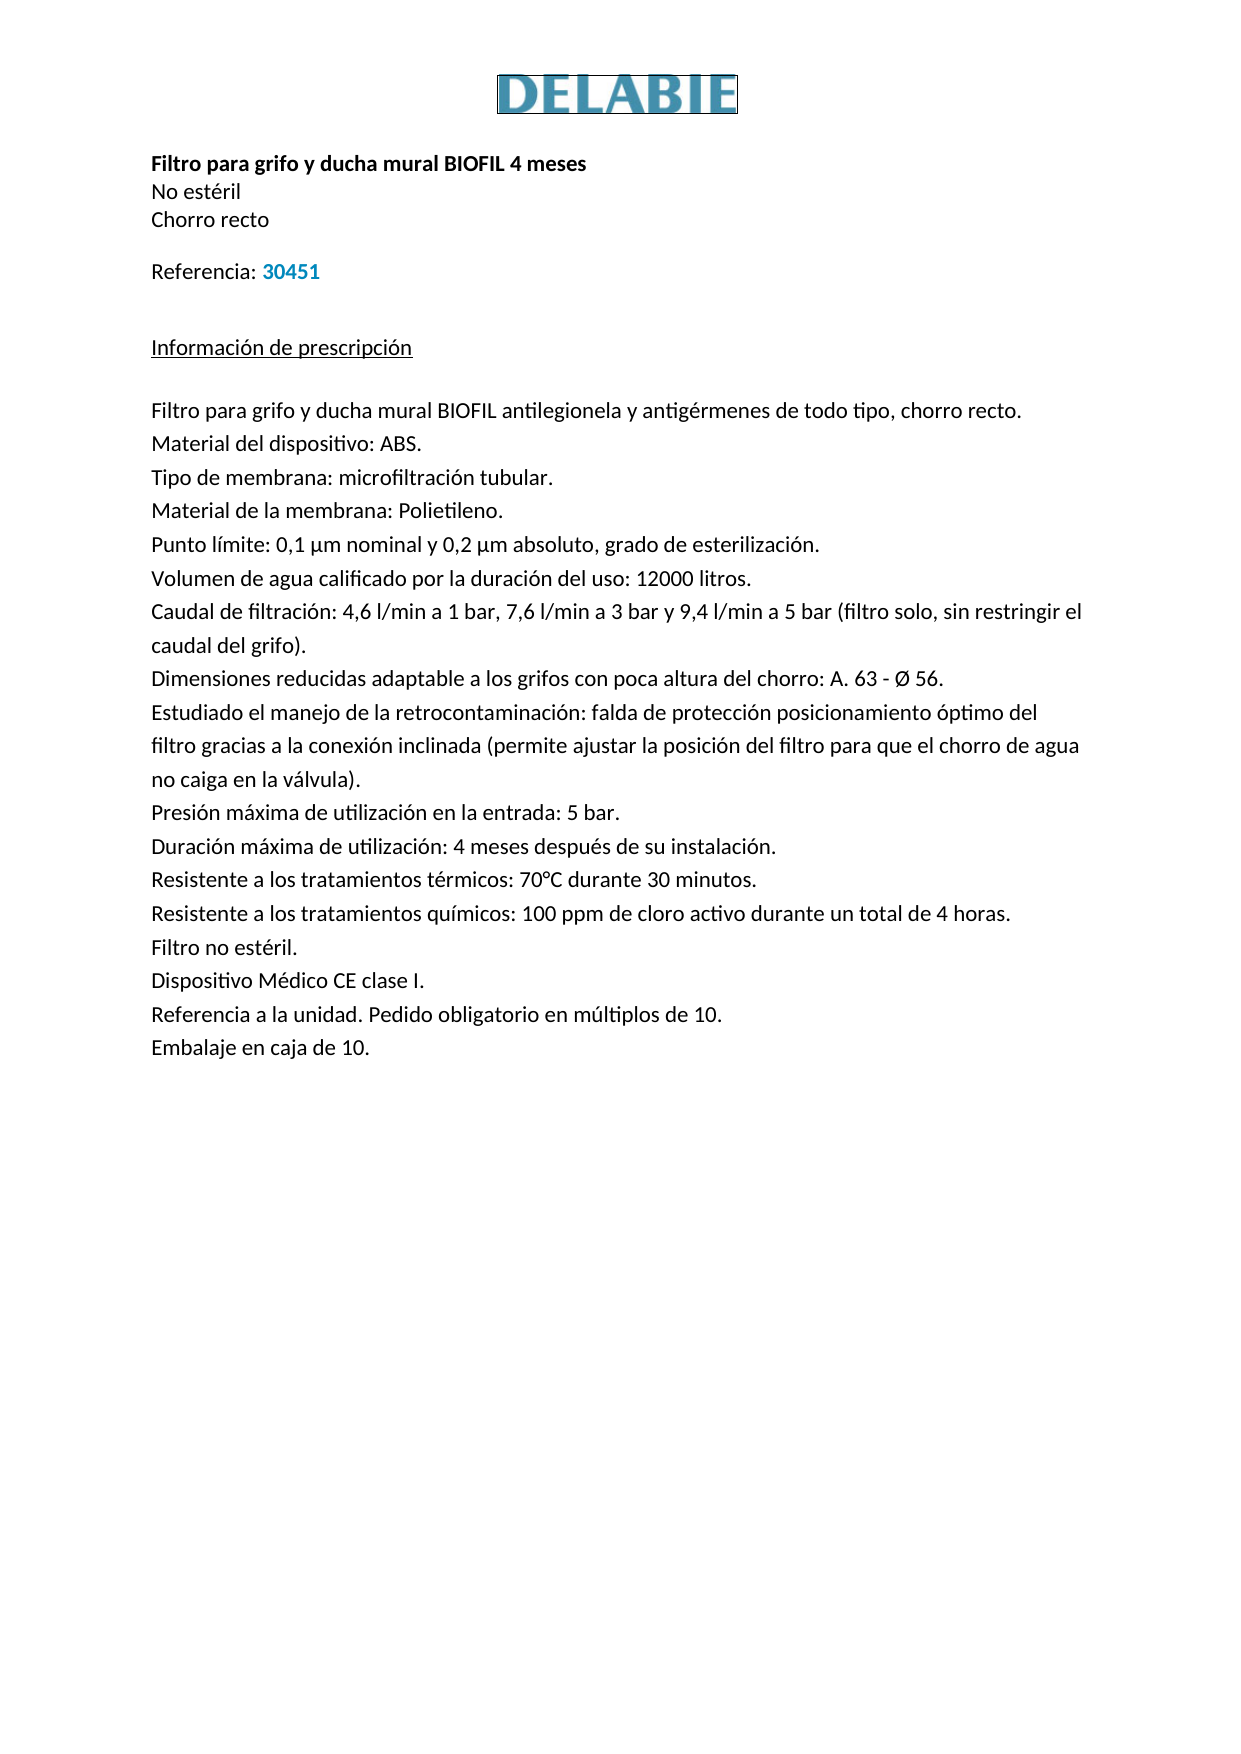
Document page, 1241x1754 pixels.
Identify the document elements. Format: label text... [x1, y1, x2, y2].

text Referencia: 30451 [151, 257, 1084, 285]
text Dispositivo Médico CE clase I. [151, 966, 1084, 994]
text Resistente a los tratamientos térmicos: 70°C durante 30 minutos. [151, 866, 1084, 894]
text Dimensiones reducidas adaptable a los grifos con poca altura del chorro: A. 63 - Ø 56. [151, 664, 1084, 692]
text Filtro para grifo y ducha mural BIOFIL antilegionela y antigérmenes de todo tipo, chorro recto. [151, 396, 1084, 424]
text No estéril [151, 177, 1084, 205]
text Resistente a los tratamientos químicos: 100 ppm de cloro activo durante un total de 4 horas. [151, 899, 1084, 927]
text Material de la membrana: Polietileno. [151, 497, 1084, 525]
picture [498, 76, 737, 113]
text Volumen de agua calificado por la duración del uso: 12000 litros. [151, 564, 1084, 592]
text Duración máxima de utilización: 4 meses después de su instalación. [151, 832, 1084, 860]
text Material del dispositivo: ABS. [151, 429, 1084, 458]
text Embalaje en caja de 10. [151, 1033, 1084, 1061]
text Filtro para grifo y ducha mural BIOFIL 4 meses [151, 149, 1084, 177]
text Punto límite: 0,1 µm nominal y 0,2 µm absoluto, grado de esterilización. [151, 530, 1084, 558]
text Chorro recto [151, 205, 1084, 233]
text Presión máxima de utilización en la entrada: 5 bar. [151, 798, 1084, 827]
text Filtro no estéril. [151, 933, 1084, 961]
text Referencia a la unidad. Pedido obligatorio en múltiplos de 10. [151, 1000, 1084, 1028]
text Caudal de filtración: 4,6 l/min a 1 bar, 7,6 l/min a 3 bar y 9,4 l/min a 5 bar (filtro solo, sin restringir el caudal del grifo). [151, 597, 1084, 659]
text Información de prescripción [151, 333, 1084, 361]
text Estudiado el manejo de la retrocontaminación: falda de protección posicionamiento óptimo del filtro gracias a la conexión inclinada (permite ajustar la posición del filtro para que el chorro de agua no caiga en la válvula). [151, 698, 1084, 793]
text Tipo de membrana: microfiltración tubular. [151, 463, 1084, 491]
